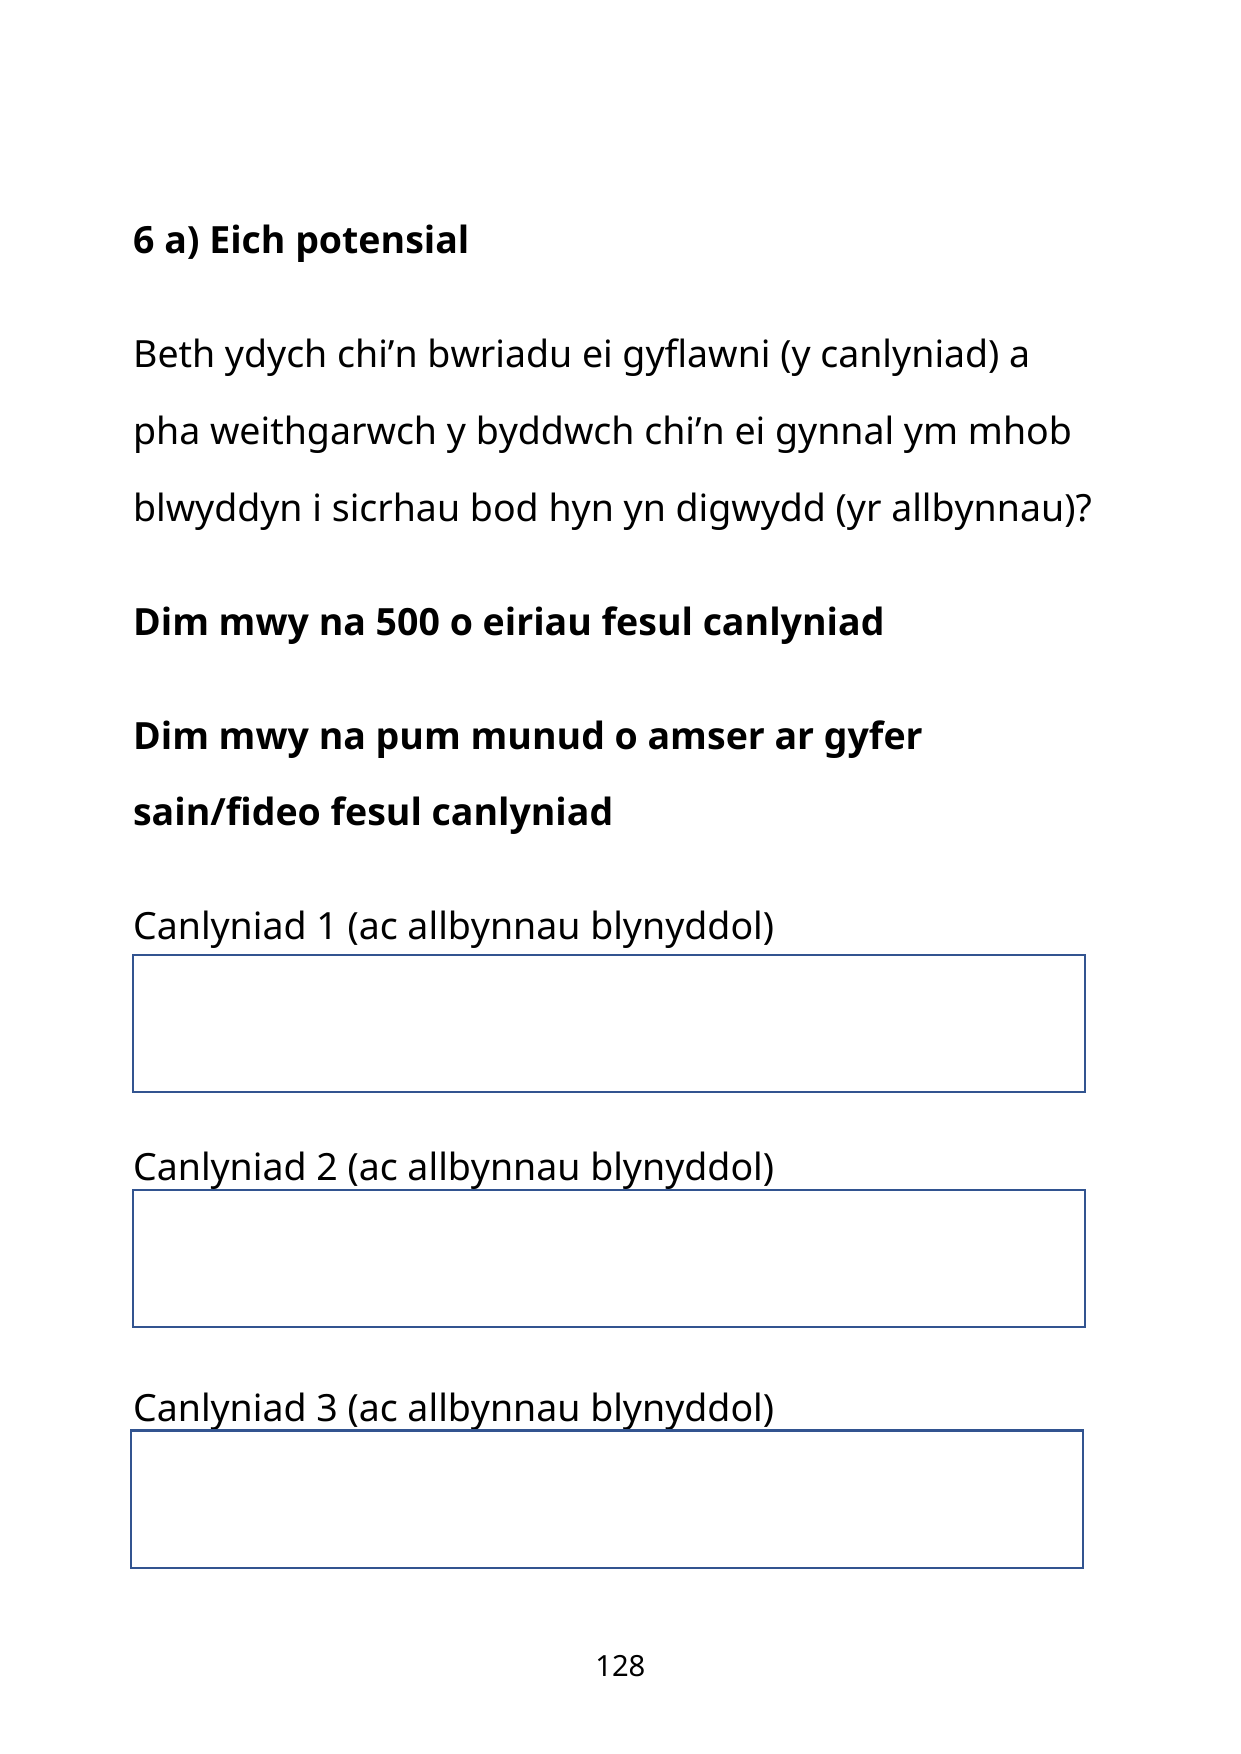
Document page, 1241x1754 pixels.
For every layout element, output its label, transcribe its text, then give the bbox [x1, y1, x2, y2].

text Canlyniad 3 (ac allbynnau blynyddol) [133, 1381, 1107, 1432]
text Beth ydych chi’n bwriadu ei gyflawni (y canlyniad) a pha weithgarwch y byddwch chi’n ei gynnal ym mhob blwyddyn i sicrhau bod hyn yn digwydd (yr allbynnau)? [133, 328, 1107, 532]
text Canlyniad 1 (ac allbynnau blynyddol) [133, 900, 1107, 951]
text Canlyniad 2 (ac allbynnau blynyddol) [133, 1140, 1107, 1191]
text 6 a) Eich potensial [133, 214, 1107, 265]
text Dim mwy na pum munud o amser ar gyfer sain/fideo fesul canlyniad [133, 709, 1107, 837]
text Dim mwy na 500 o eiriau fesul canlyniad [133, 595, 1107, 646]
